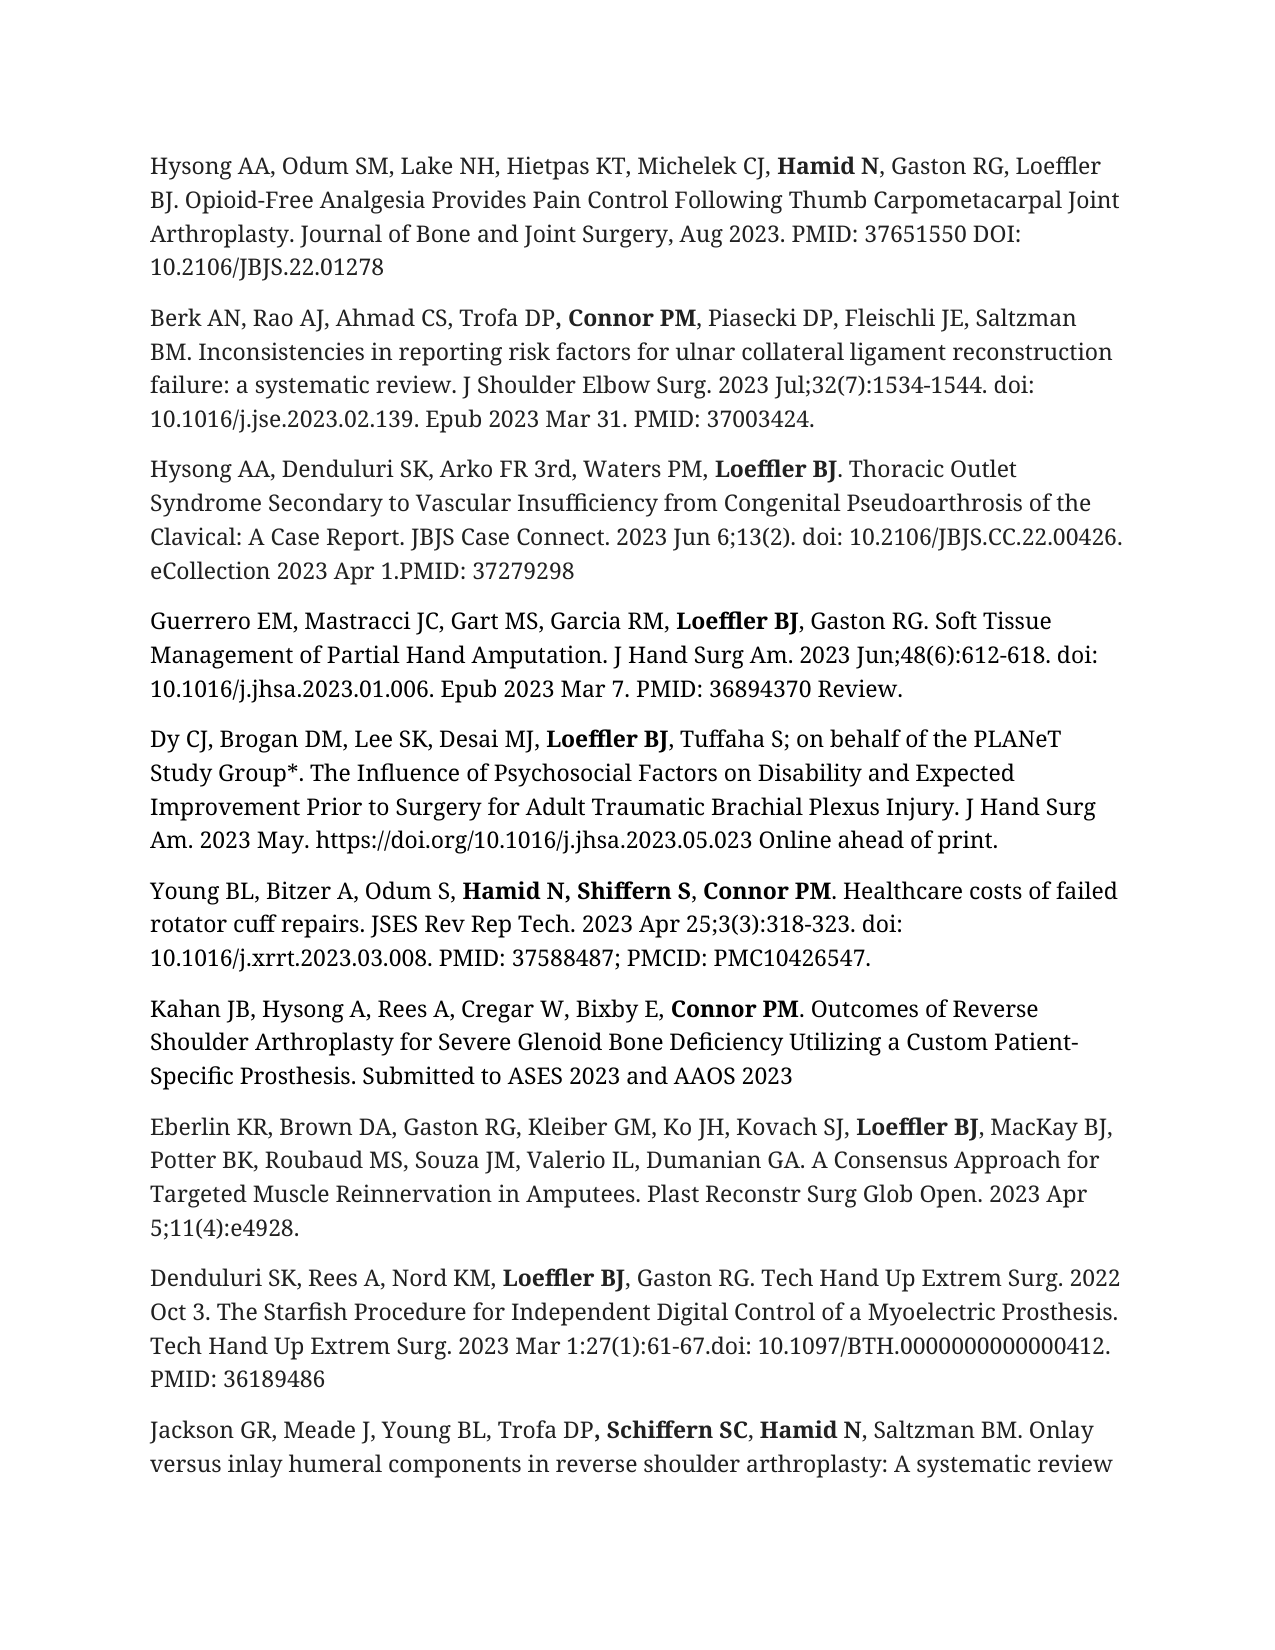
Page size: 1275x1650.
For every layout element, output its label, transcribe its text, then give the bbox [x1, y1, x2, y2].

text Kahan JB, Hysong A, Rees A, Cregar W, Bixby E, Connor PM. Outcomes of Reverse Shoulder Arthroplasty for Severe Glenoid Bone Deficiency Utilizing a Custom Patient-Specific Prosthesis. Submitted to ASES 2023 and AAOS 2023 [150, 992, 1125, 1091]
text Berk AN, Rao AJ, Ahmad CS, Trofa DP, Connor PM, Piasecki DP, Fleischli JE, Saltzman BM. Inconsistencies in reporting risk factors for ulnar collateral ligament reconstruction failure: a systematic review. J Shoulder Elbow Surg. 2023 Jul;32(7):1534-1544. doi: 10.1016/j.jse.2023.02.139. Epub 2023 Mar 31. PMID: 37003424. [150, 302, 1125, 434]
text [150, 1414, 1125, 1479]
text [150, 150, 1125, 282]
text Young BL, Bitzer A, Odum S, Hamid N, Shiffern S, Connor PM. Healthcare costs of failed rotator cuff repairs. JSES Rev Rep Tech. 2023 Apr 25;3(3):318-323. doi: 10.1016/j.xrrt.2023.03.008. PMID: 37588487; PMCID: PMC10426547. [150, 874, 1125, 973]
text Hysong AA, Denduluri SK, Arko FR 3rd, Waters PM, Loeffler BJ. Thoracic Outlet Syndrome Secondary to Vascular Insufficiency from Congenital Pseudoarthrosis of the Clavical: A Case Report. JBJS Case Connect. 2023 Jun 6;13(2). doi: 10.2106/JBJS.CC.22.00426. eCollection 2023 Apr 1.PMID: 37279298 [150, 453, 1125, 586]
text Dy CJ, Brogan DM, Lee SK, Desai MJ, Loeffler BJ, Tuffaha S; on behalf of the PLANeT Study Group*. The Influence of Psychosocial Factors on Disability and Expected Improvement Prior to Surgery for Adult Traumatic Brachial Plexus Injury. J Hand Surg Am. 2023 May. https://doi.org/10.1016/j.jhsa.2023.05.023 Online ahead of print. [150, 723, 1125, 855]
text Guerrero EM, Mastracci JC, Gart MS, Garcia RM, Loeffler BJ, Gaston RG. Soft Tissue Management of Partial Hand Amputation. J Hand Surg Am. 2023 Jun;48(6):612-618. doi: 10.1016/j.jhsa.2023.01.006. Epub 2023 Mar 7. PMID: 36894370 Review. [150, 605, 1125, 704]
text Denduluri SK, Rees A, Nord KM, Loeffler BJ, Gaston RG. Tech Hand Up Extrem Surg. 2022 Oct 3. The Starfish Procedure for Independent Digital Control of a Myoelectric Prosthesis. Tech Hand Up Extrem Surg. 2023 Mar 1:27(1):61-67.doi: 10.1097/BTH.0000000000000412. PMID: 36189486 [150, 1262, 1125, 1394]
text Eberlin KR, Brown DA, Gaston RG, Kleiber GM, Ko JH, Kovach SJ, Loeffler BJ, MacKay BJ, Potter BK, Roubaud MS, Souza JM, Valerio IL, Dumanian GA. A Consensus Approach for Targeted Muscle Reinnervation in Amputees. Plast Reconstr Surg Glob Open. 2023 Apr 5;11(4):e4928. [150, 1110, 1125, 1243]
